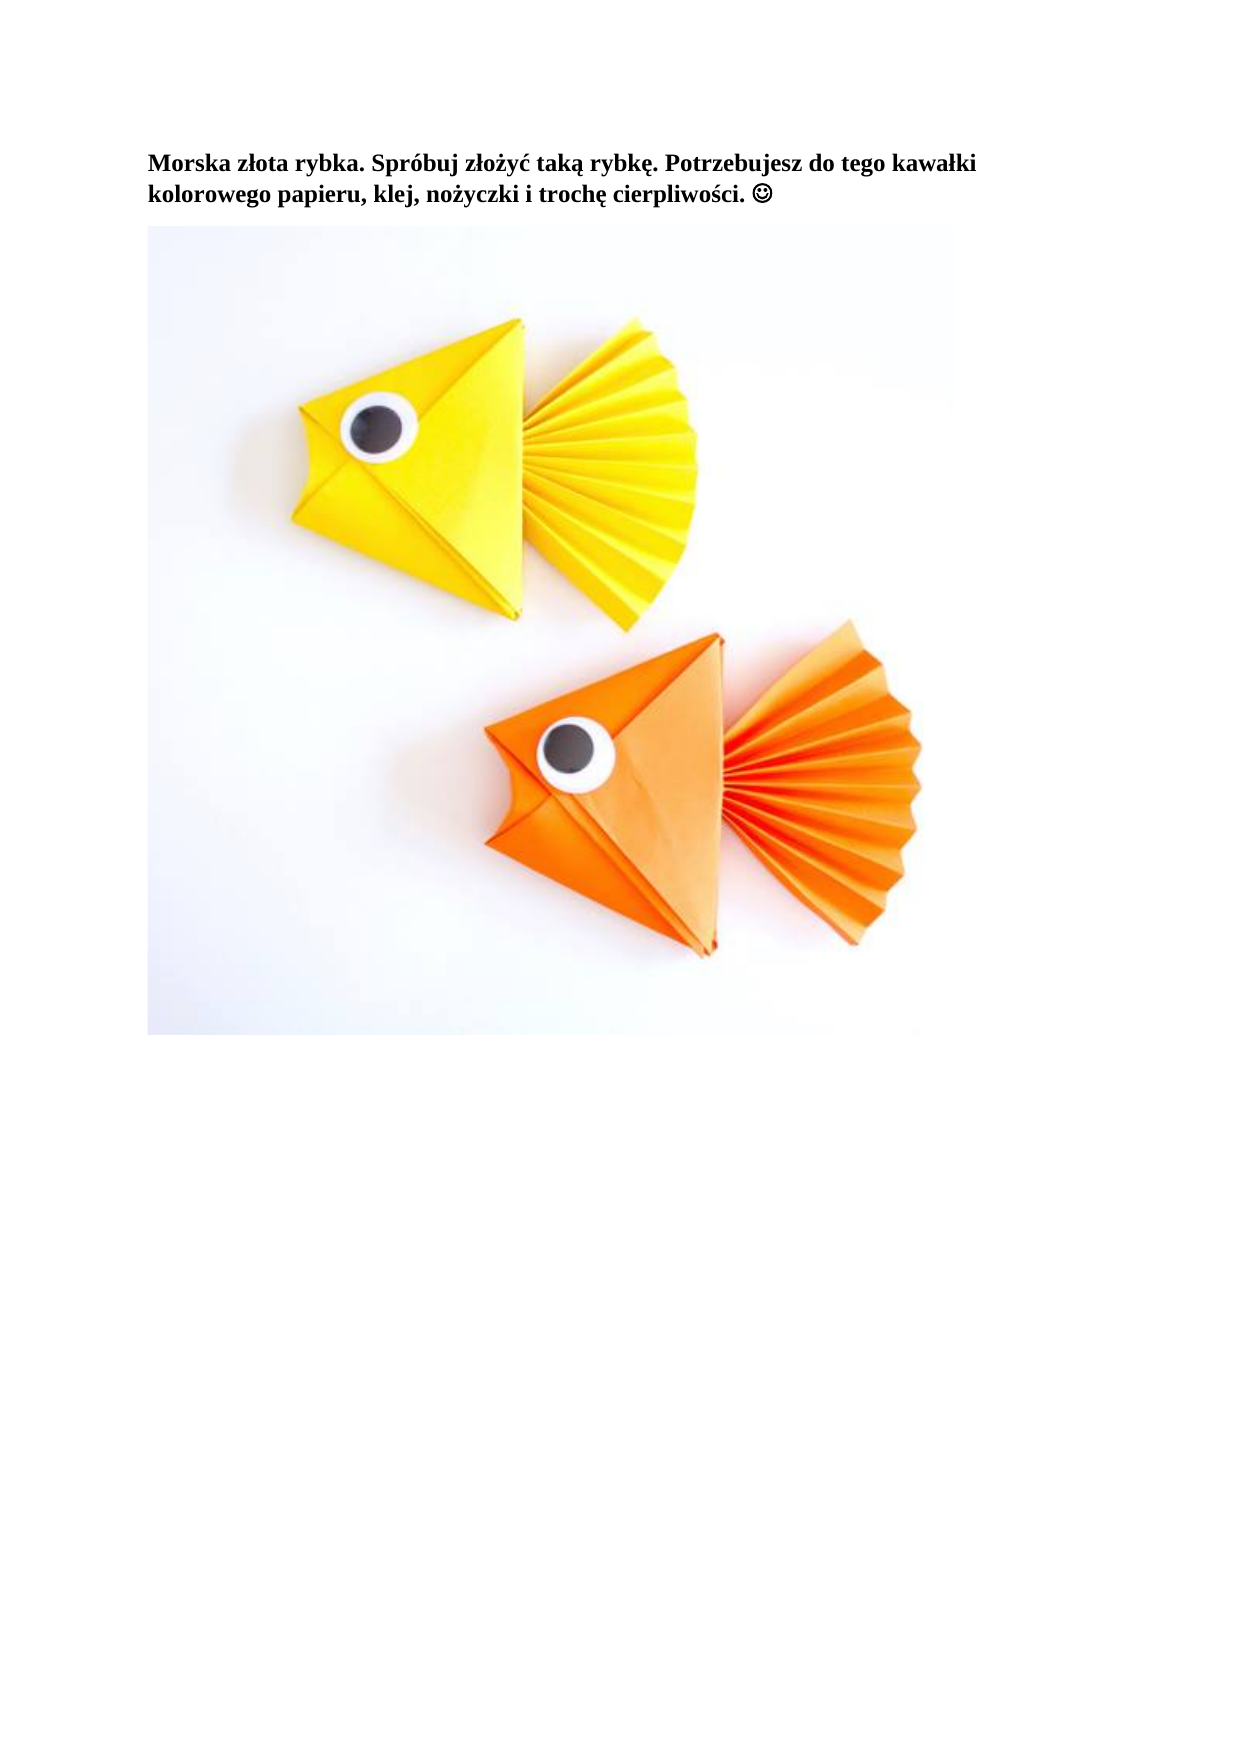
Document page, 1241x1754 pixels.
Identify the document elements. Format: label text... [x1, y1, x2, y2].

text Morska złota rybka. Spróbuj złożyć taką rybkę. Potrzebujesz do tego kawałki kolorowego papieru, klej, nożyczki i trochę cierpliwości. [148, 148, 1093, 207]
picture [147, 226, 956, 1035]
